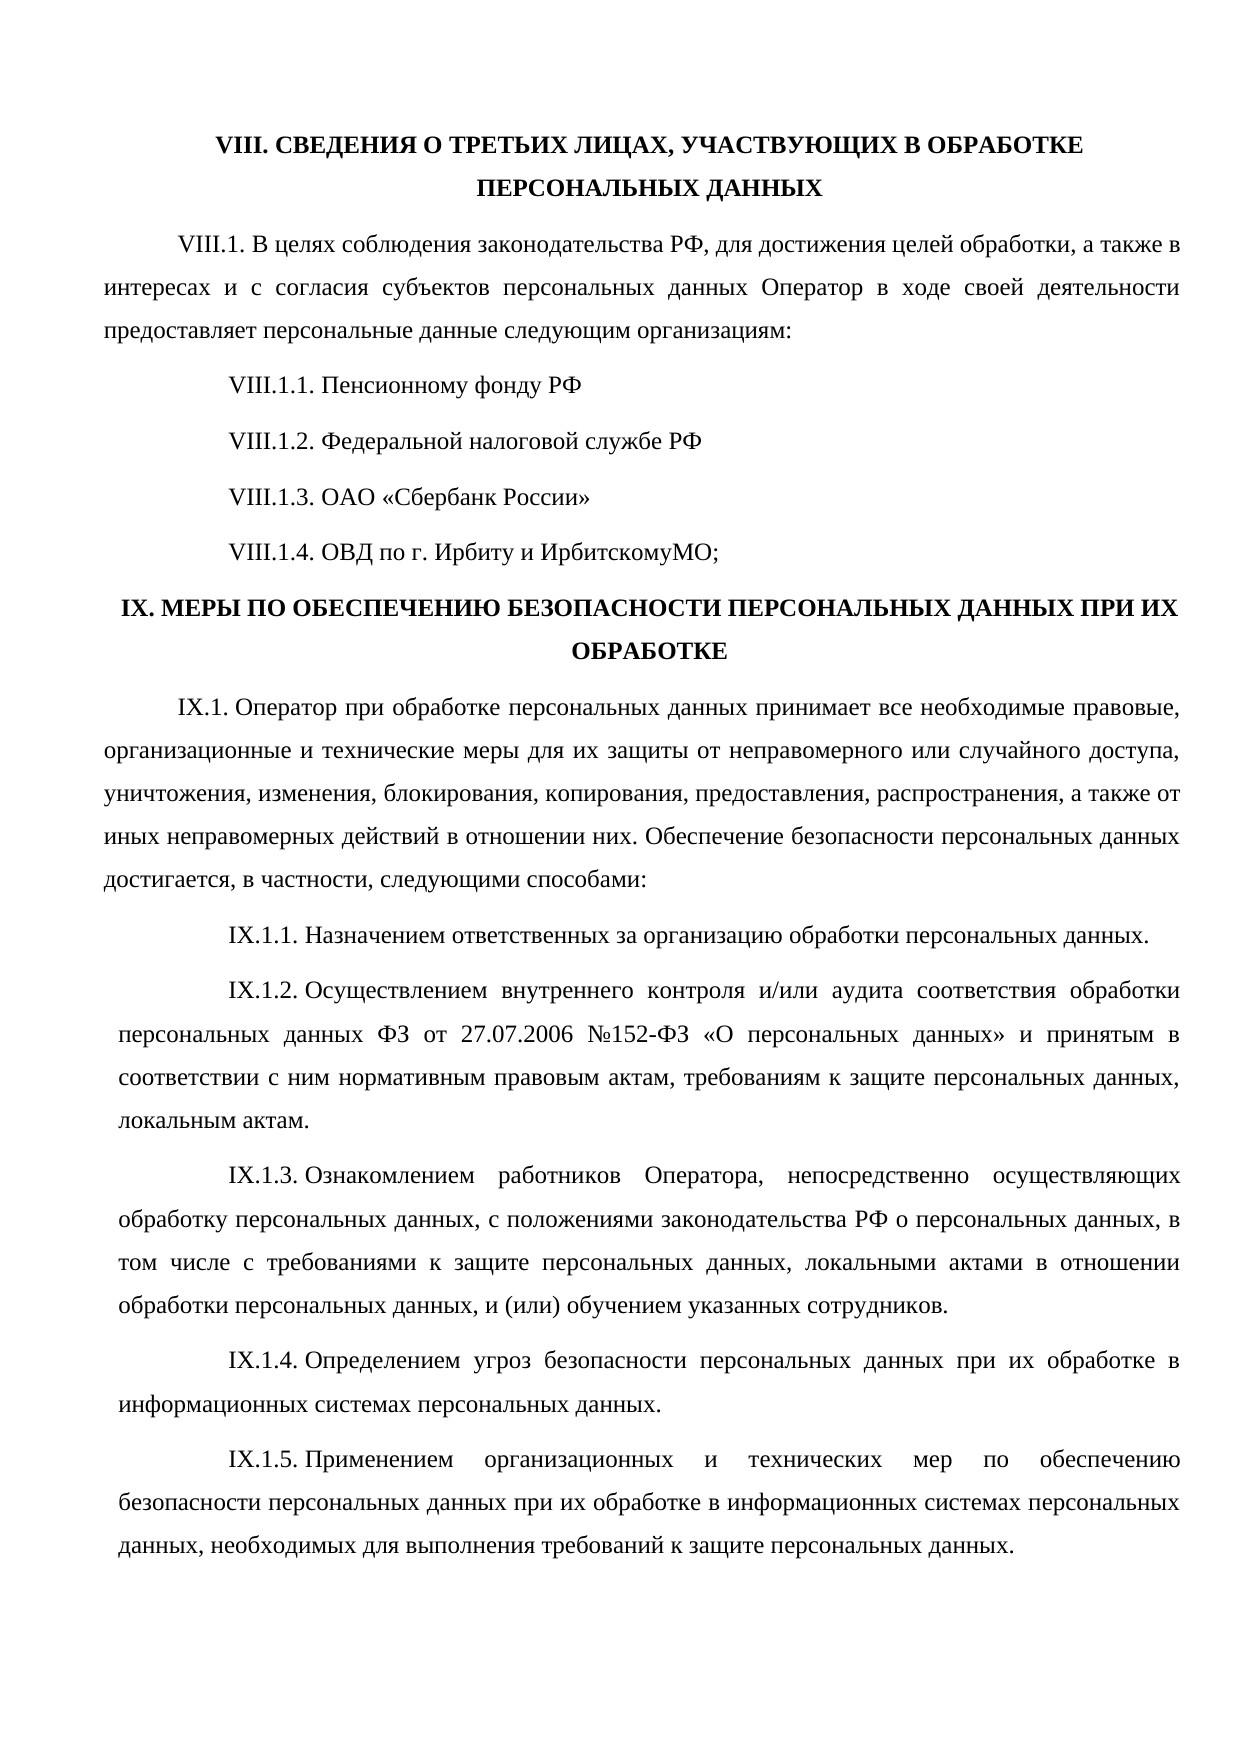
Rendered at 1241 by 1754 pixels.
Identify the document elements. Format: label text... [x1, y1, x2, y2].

list Пенсионному фонду РФ [118, 371, 1181, 399]
list В целях соблюдения законодательства РФ, для достижения целей обработки, а также в интересах и с согласия субъектов персональных данных Оператор в ходе своей деятельности предоставляет персональные данные следующим организациям: [103, 229, 1181, 344]
list Назначением ответственных за организацию обработки персональных данных. [118, 920, 1181, 949]
list ОАО «Сбербанк России» [118, 482, 1181, 511]
list ОВД по г. Ирбиту и ИрбитскомуМО; [118, 537, 1181, 566]
text меры по обеспечению безопасности персональных данных при их обработке [118, 593, 1181, 665]
list Оператор при обработке персональных данных принимает все необходимые правовые, организационные и технические меры для их защиты от неправомерного или случайного доступа, уничтожения, изменения, блокирования, копирования, предоставления, распространения, а также от иных неправомерных действий в отношении них. Обеспечение безопасности персональных данных достигается, в частности, следующими способами: [103, 692, 1181, 893]
list Определением угроз безопасности персональных данных при их обработке в информационных системах персональных данных. [118, 1346, 1181, 1417]
list Федеральной налоговой службе РФ [118, 426, 1181, 455]
text сведения о третьих лицах, участвующих в обработке персональных данных [118, 130, 1181, 202]
list Ознакомлением работников Оператора, непосредственно осуществляющих обработку персональных данных, с положениями законодательства РФ о персональных данных, в том числе с требованиями к защите персональных данных, локальными актами в отношении обработки персональных данных, и (или) обучением указанных сотрудников. [118, 1161, 1181, 1319]
list Применением организационных и технических мер по обеспечению безопасности персональных данных при их обработке в информационных системах персональных данных, необходимых для выполнения требований к защите персональных данных. [118, 1444, 1181, 1559]
list Осуществлением внутреннего контроля и/или аудита соответствия обработки персональных данных ФЗ от 27.07.2006 №152-ФЗ «О персональных данных» и принятым в соответствии с ним нормативным правовым актам, требованиям к защите персональных данных, локальным актам. [118, 976, 1181, 1134]
